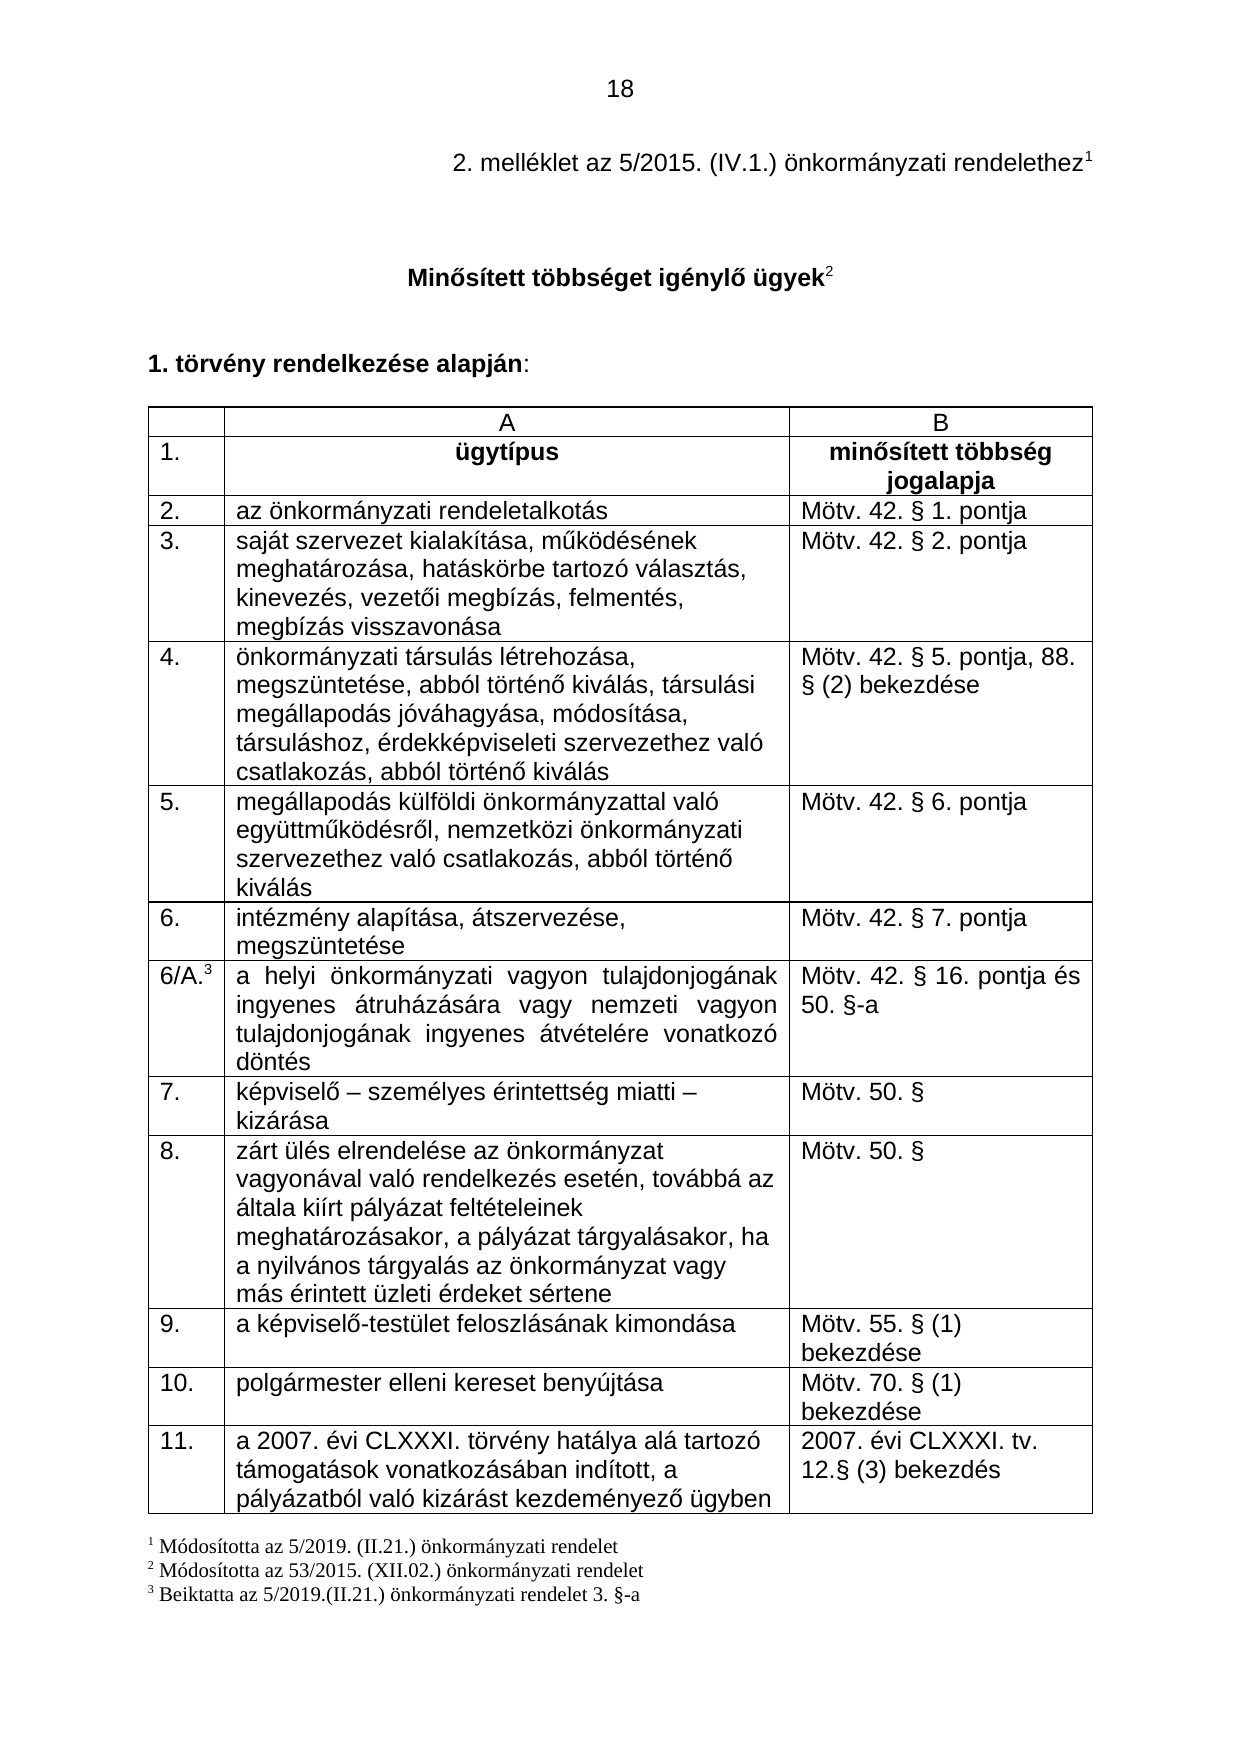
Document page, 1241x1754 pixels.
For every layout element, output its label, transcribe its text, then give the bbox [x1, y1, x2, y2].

table_cell Mötv. 42. § 16. pontja és 50. §-a [790, 961, 1092, 1076]
table_cell minősített többség jogalapja [790, 437, 1092, 495]
table_cell 11. [149, 1426, 224, 1512]
table_header B [790, 408, 1092, 436]
table_cell 9. [149, 1309, 224, 1367]
table_cell megállapodás külföldi önkormányzattal való együttműködésről, nemzetközi önkormányzati szervezethez való csatlakozás, abból történő kiválás [225, 786, 789, 901]
table_cell a képviselő-testület feloszlásának kimondása [225, 1309, 789, 1367]
table_cell 4. [149, 642, 224, 785]
table_cell 5. [149, 786, 224, 901]
table_cell saját szervezet kialakítása, működésének meghatározása, hatáskörbe tartozó választás, kinevezés, vezetői megbízás, felmentés, megbízás visszavonása [225, 526, 789, 641]
table_cell 8. [149, 1136, 224, 1308]
text Minősített többséget igénylő ügyek [148, 263, 1092, 291]
table_cell 10. [149, 1368, 224, 1425]
table_cell a helyi önkormányzati vagyon tulajdonjogának ingyenes átruházására vagy nemzeti vagyon tulajdonjogának ingyenes átvételére vonatkozó döntés [225, 961, 789, 1076]
table_cell Mötv. 50. § [790, 1077, 1092, 1134]
table_cell Mötv. 70. § (1) bekezdése [790, 1368, 1092, 1425]
table_cell 3. [149, 526, 224, 641]
table_cell Mötv. 42. § 7. pontja [790, 903, 1092, 960]
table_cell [225, 1426, 789, 1512]
table_cell 2. [149, 496, 224, 524]
table_header A [225, 408, 789, 436]
table_cell Mötv. 55. § (1) bekezdése [790, 1309, 1092, 1367]
table_cell Mötv. 42. § 5. pontja, 88. § (2) bekezdése [790, 642, 1092, 785]
table_cell képviselő – személyes érintettség miatti – kizárása [225, 1077, 789, 1134]
table_cell 6. [149, 903, 224, 960]
table_cell polgármester elleni kereset benyújtása [225, 1368, 789, 1425]
table_cell zárt ülés elrendelése az önkormányzat vagyonával való rendelkezés esetén, továbbá az általa kiírt pályázat feltételeinek meghatározásakor, a pályázat tárgyalásakor, ha a nyilvános tárgyalás az önkormányzat vagy más érintett üzleti érdeket sértene [225, 1136, 789, 1308]
text 1. törvény rendelkezése alapján: [148, 349, 1092, 378]
table_cell ügytípus [225, 437, 789, 495]
table_cell az önkormányzati rendeletalkotás [225, 496, 789, 524]
table_cell Mötv. 42. § 6. pontja [790, 786, 1092, 901]
table_cell önkormányzati társulás létrehozása, megszüntetése, abból történő kiválás, társulási megállapodás jóváhagyása, módosítása, társuláshoz, érdekképviseleti szervezethez való csatlakozás, abból történő kiválás [225, 642, 789, 785]
table_cell Mötv. 42. § 1. pontja [790, 496, 1092, 524]
table_header [149, 408, 224, 436]
table_cell 1. [149, 437, 224, 495]
table_cell Mötv. 42. § 2. pontja [790, 526, 1092, 641]
table_cell Mötv. 50. § [790, 1136, 1092, 1308]
table_cell 6/A. [149, 961, 224, 1076]
text 2. melléklet az 5/2015. (IV.1.) önkormányzati rendelethez [148, 148, 1092, 176]
table_cell intézmény alapítása, átszervezése, megszüntetése [225, 903, 789, 960]
table_cell 7. [149, 1077, 224, 1134]
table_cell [790, 1426, 1092, 1512]
